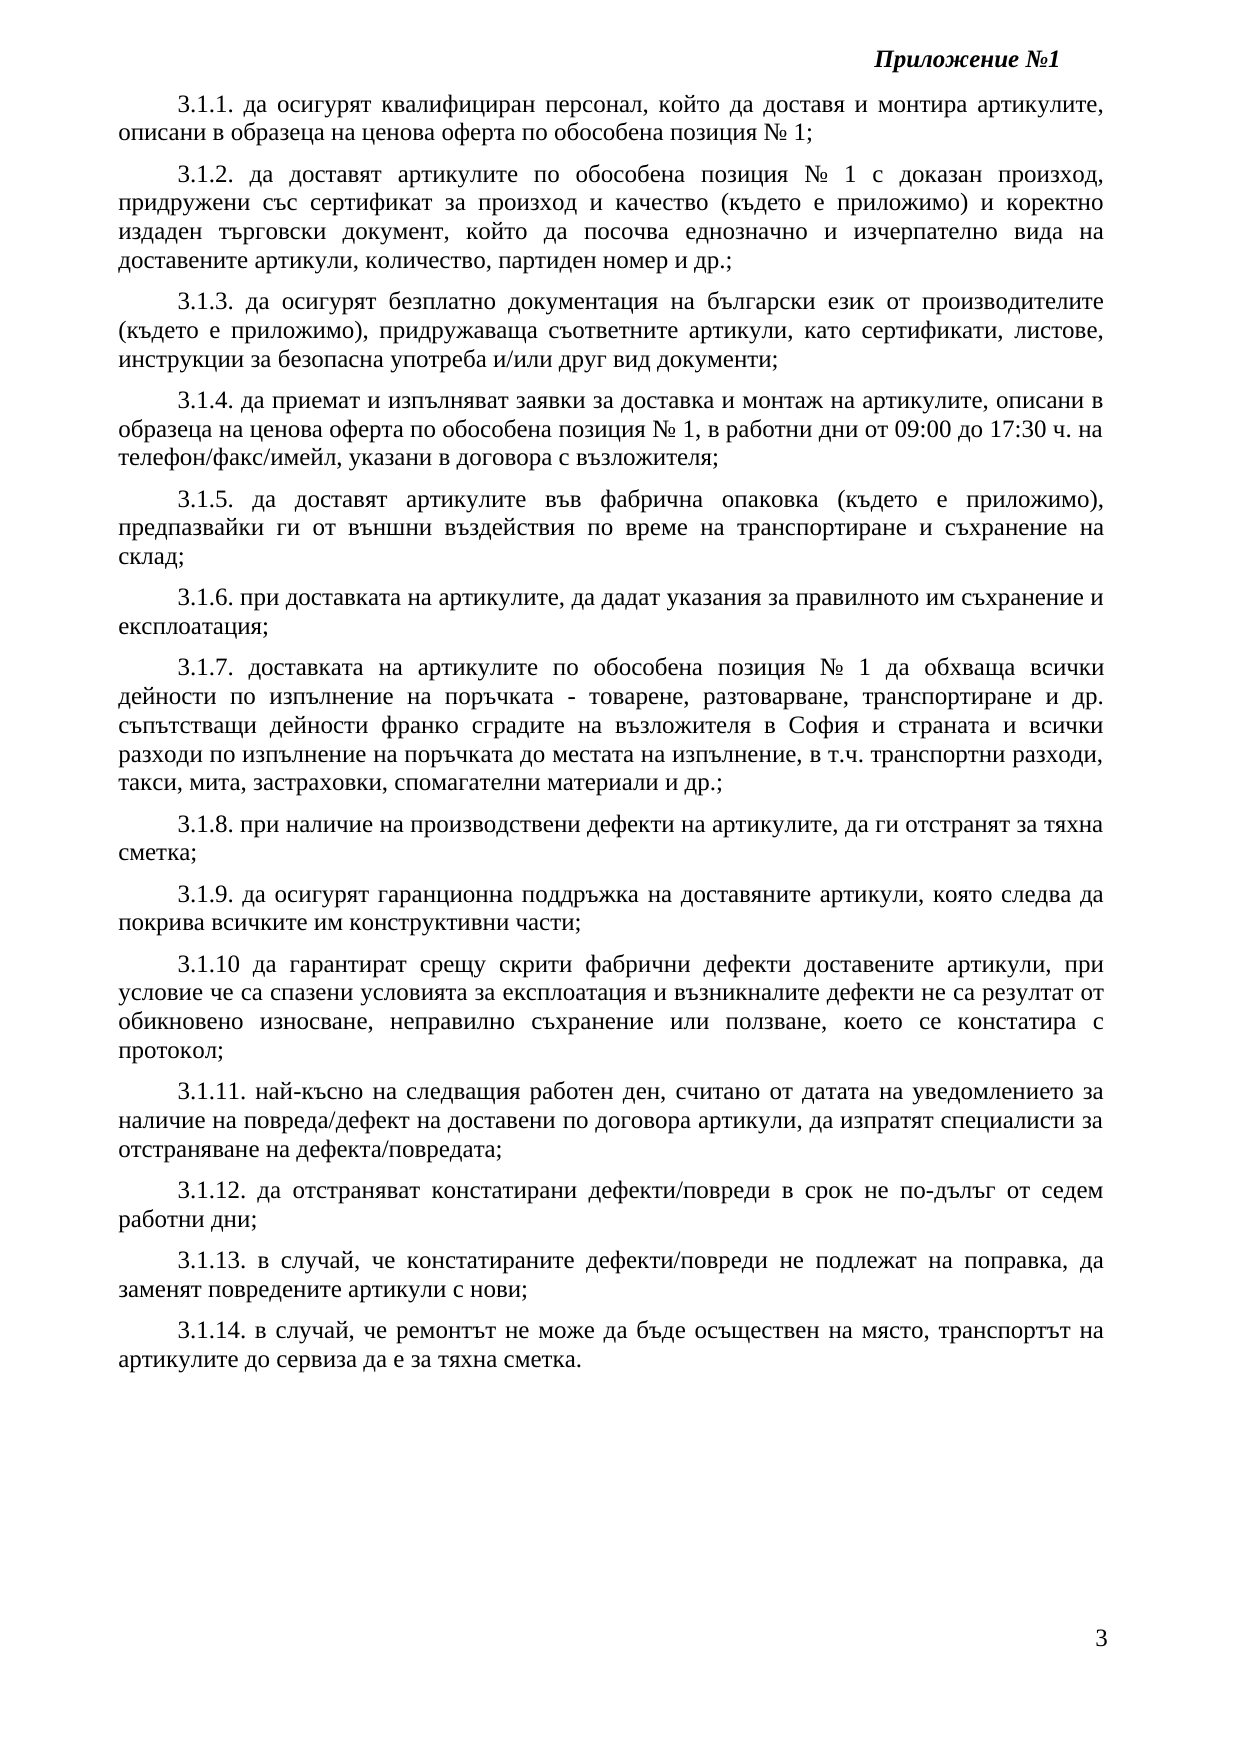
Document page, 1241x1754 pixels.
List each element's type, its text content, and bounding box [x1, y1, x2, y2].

text 3.1.1. да осигурят квалифициран персонал, който да доставя и монтира артикулите, описани в образеца на ценова оферта по обособена позиция № 1; [118, 89, 1105, 146]
text 3.1.9. да осигурят гаранционна поддръжка на доставяните артикули, която следва да покрива всичките им конструктивни части; [118, 879, 1105, 936]
text 3.1.6. при доставката на артикулите, да дадат указания за правилното им съхранение и експлоатация; [118, 582, 1105, 640]
text 3.1.12. да отстраняват констатирани дефекти/повреди в срок не по-дълъг от седем работни дни; [118, 1175, 1105, 1232]
text 3.1.7. доставката на артикулите по обособена позиция № 1 да обхваща всички дейности по изпълнение на поръчката - товарене, разтоварване, транспортиране и др. съпътстващи дейности франко сградите на възложителя в София и страната и всички разходи по изпълнение на поръчката до местата на изпълнение, в т.ч. транспортни разходи, такси, мита, застраховки, спомагателни материали и др.; [118, 652, 1105, 796]
text 3.1.11. най-късно на следващия работен ден, считано от датата на уведомлението за наличие на повреда/дефект на доставени по договора артикули, да изпратят специалисти за отстраняване на дефекта/повредата; [118, 1076, 1105, 1162]
text 3.1.2. да доставят артикулите по обособена позиция № 1 с доказан произход, придружени със сертификат за произход и качество (където е приложимо) и коректно издаден търговски документ, който да посочва еднозначно и изчерпателно вида на доставените артикули, количество, партиден номер и др.; [118, 159, 1105, 274]
text 3.1.3. да осигурят безплатно документация на български език от производителите (където е приложимо), придружаваща съответните артикули, като сертификати, листове, инструкции за безопасна употреба и/или друг вид документи; [118, 286, 1105, 372]
text 3.1.5. да доставят артикулите във фабрична опаковка (където е приложимо), предпазвайки ги от външни въздействия по време на транспортиране и съхранение на склад; [118, 484, 1105, 570]
text 3.1.10 да гарантират срещу скрити фабрични дефекти доставените артикули, при условие че са спазени условията за експлоатация и възникналите дефекти не са резултат от обикновено износване, неправилно съхранение или ползване, което се констатира с протокол; [118, 949, 1105, 1064]
text 3.1.8. при наличие на производствени дефекти на артикулите, да ги отстранят за тяхна сметка; [118, 809, 1105, 866]
text 3.1.4. да приемат и изпълняват заявки за доставка и монтаж на артикулите, описани в образеца на ценова оферта по обособена позиция № 1, в работни дни от 09:00 до 17:30 ч. на телефон/факс/имейл, указани в договора с възложителя; [118, 385, 1105, 471]
text 3.1.14. в случай, че ремонтът не може да бъде осъществен на място, транспортът на артикулите до сервиза да е за тяхна сметка. [118, 1315, 1105, 1372]
text 3.1.13. в случай, че констатираните дефекти/повреди не подлежат на поправка, да заменят повредените артикули с нови; [118, 1245, 1105, 1302]
